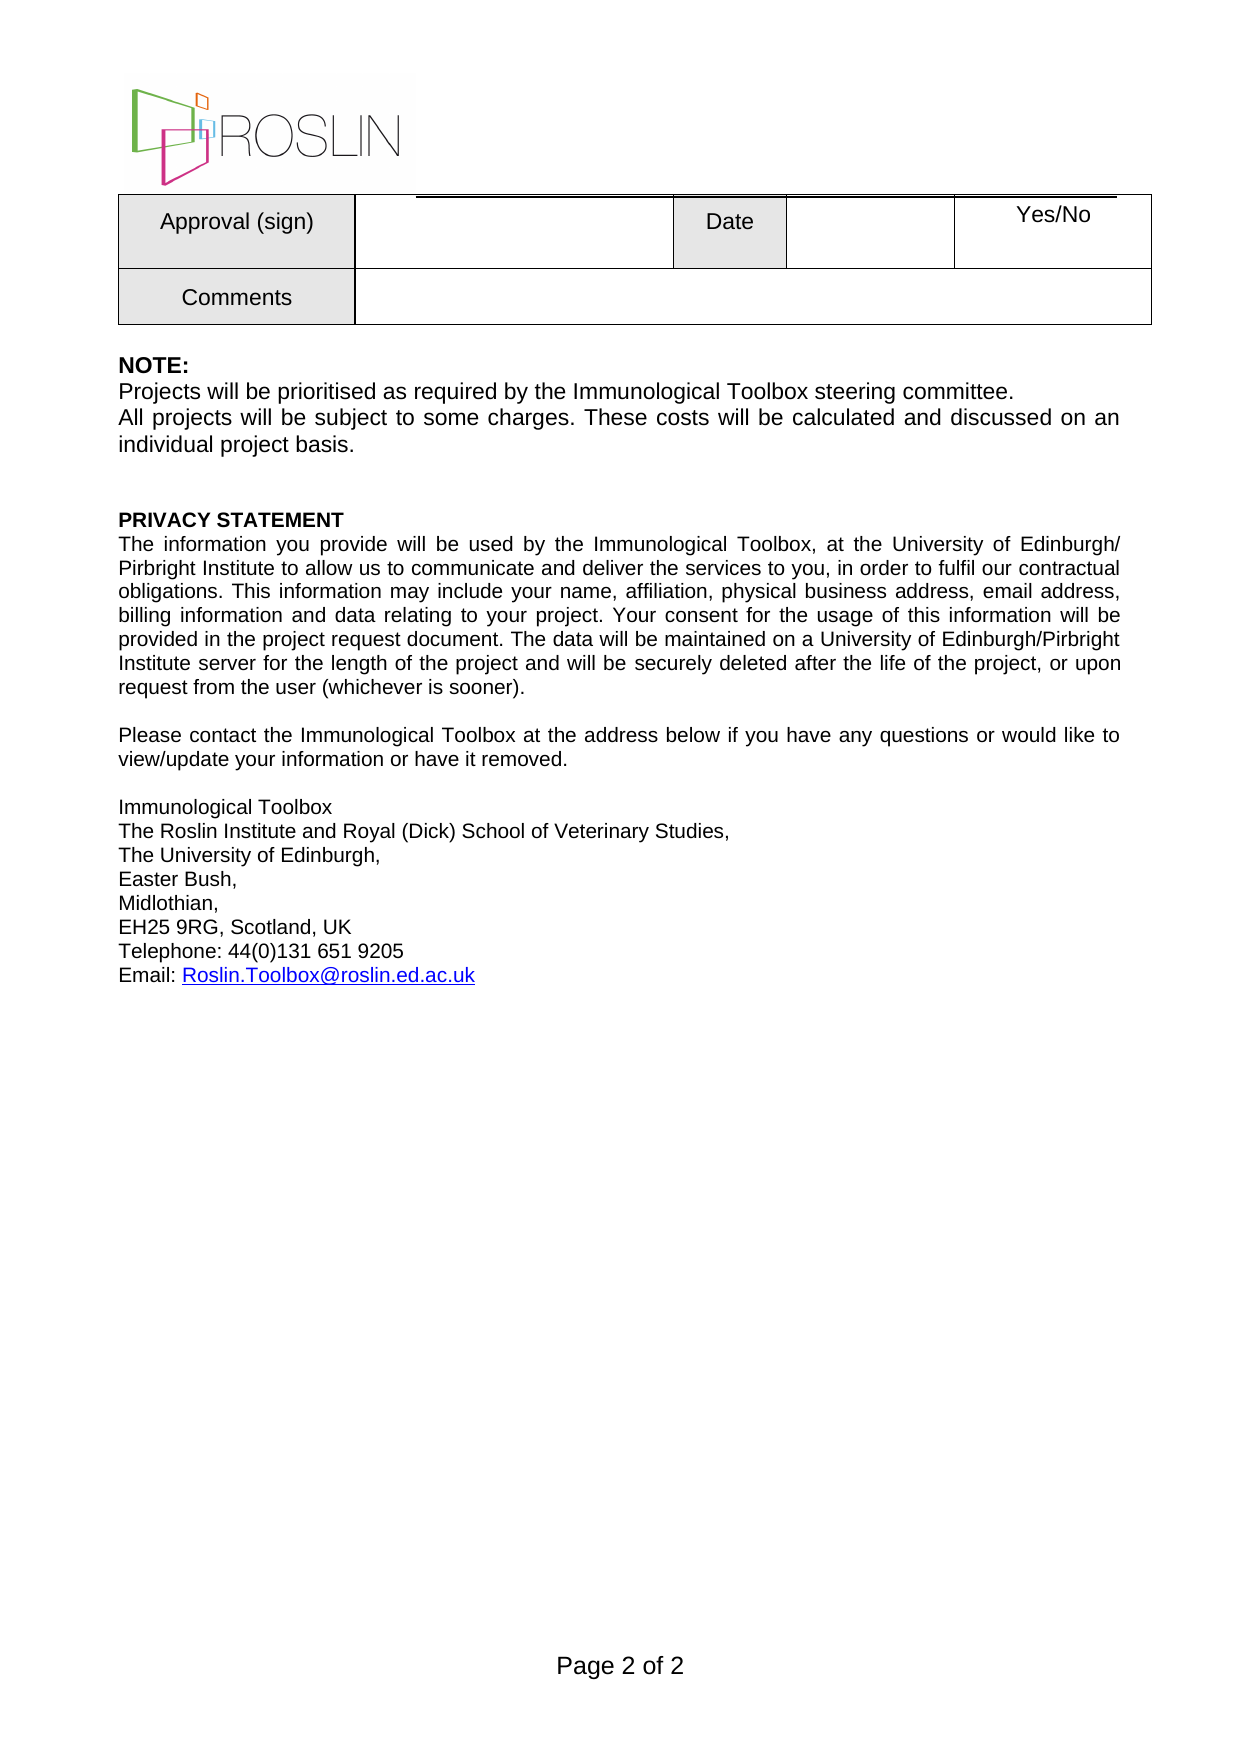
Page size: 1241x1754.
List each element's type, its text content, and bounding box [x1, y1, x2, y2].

text All projects will be subject to some charges. These costs will be calculated and discussed on an individual project basis. [118, 404, 1122, 457]
table_cell [356, 195, 673, 268]
table_cell Date [674, 198, 786, 268]
table_cell Comments [119, 269, 354, 324]
text Easter Bush, [118, 867, 1122, 891]
text PRIVACY STATEMENT [118, 507, 1122, 531]
text Midlothian, [118, 891, 1122, 915]
text The University of Edinburgh, [118, 843, 1122, 867]
text EH25 9RG, Scotland, UK [118, 915, 1122, 939]
text Please contact the Immunological Toolbox at the address below if you have any questions or would like to view/update your information or have it removed. [118, 723, 1122, 771]
text Email: Roslin.Toolbox@roslin.ed.ac.uk [118, 963, 1122, 987]
text The Roslin Institute and Royal (Dick) School of Veterinary Studies, [118, 819, 1122, 843]
table_cell [356, 269, 1151, 324]
picture [123, 73, 416, 194]
table_cell Approval (sign) [119, 195, 354, 268]
text The information you provide will be used by the Immunological Toolbox, at the University of Edinburgh/ Pirbright Institute to allow us to communicate and deliver the services to you, in order to fulfil our contractual obligations. This information may include your name, affiliation, physical business address, email address, billing information and data relating to your project. Your consent for the usage of this information will be provided in the project request document. The data will be maintained on a University of Edinburgh/Pirbright Institute server for the length of the project and will be securely deleted after the life of the project, or upon request from the user (whichever is sooner). [118, 531, 1122, 699]
table_cell Yes/No [955, 195, 1151, 268]
text Immunological Toolbox [118, 795, 1122, 819]
text Projects will be prioritised as required by the Immunological Toolbox steering committee. [118, 378, 1122, 404]
text NOTE: [118, 352, 1122, 378]
table_cell [787, 198, 954, 268]
text Telephone: 44(0)131 651 9205 [118, 939, 1122, 963]
